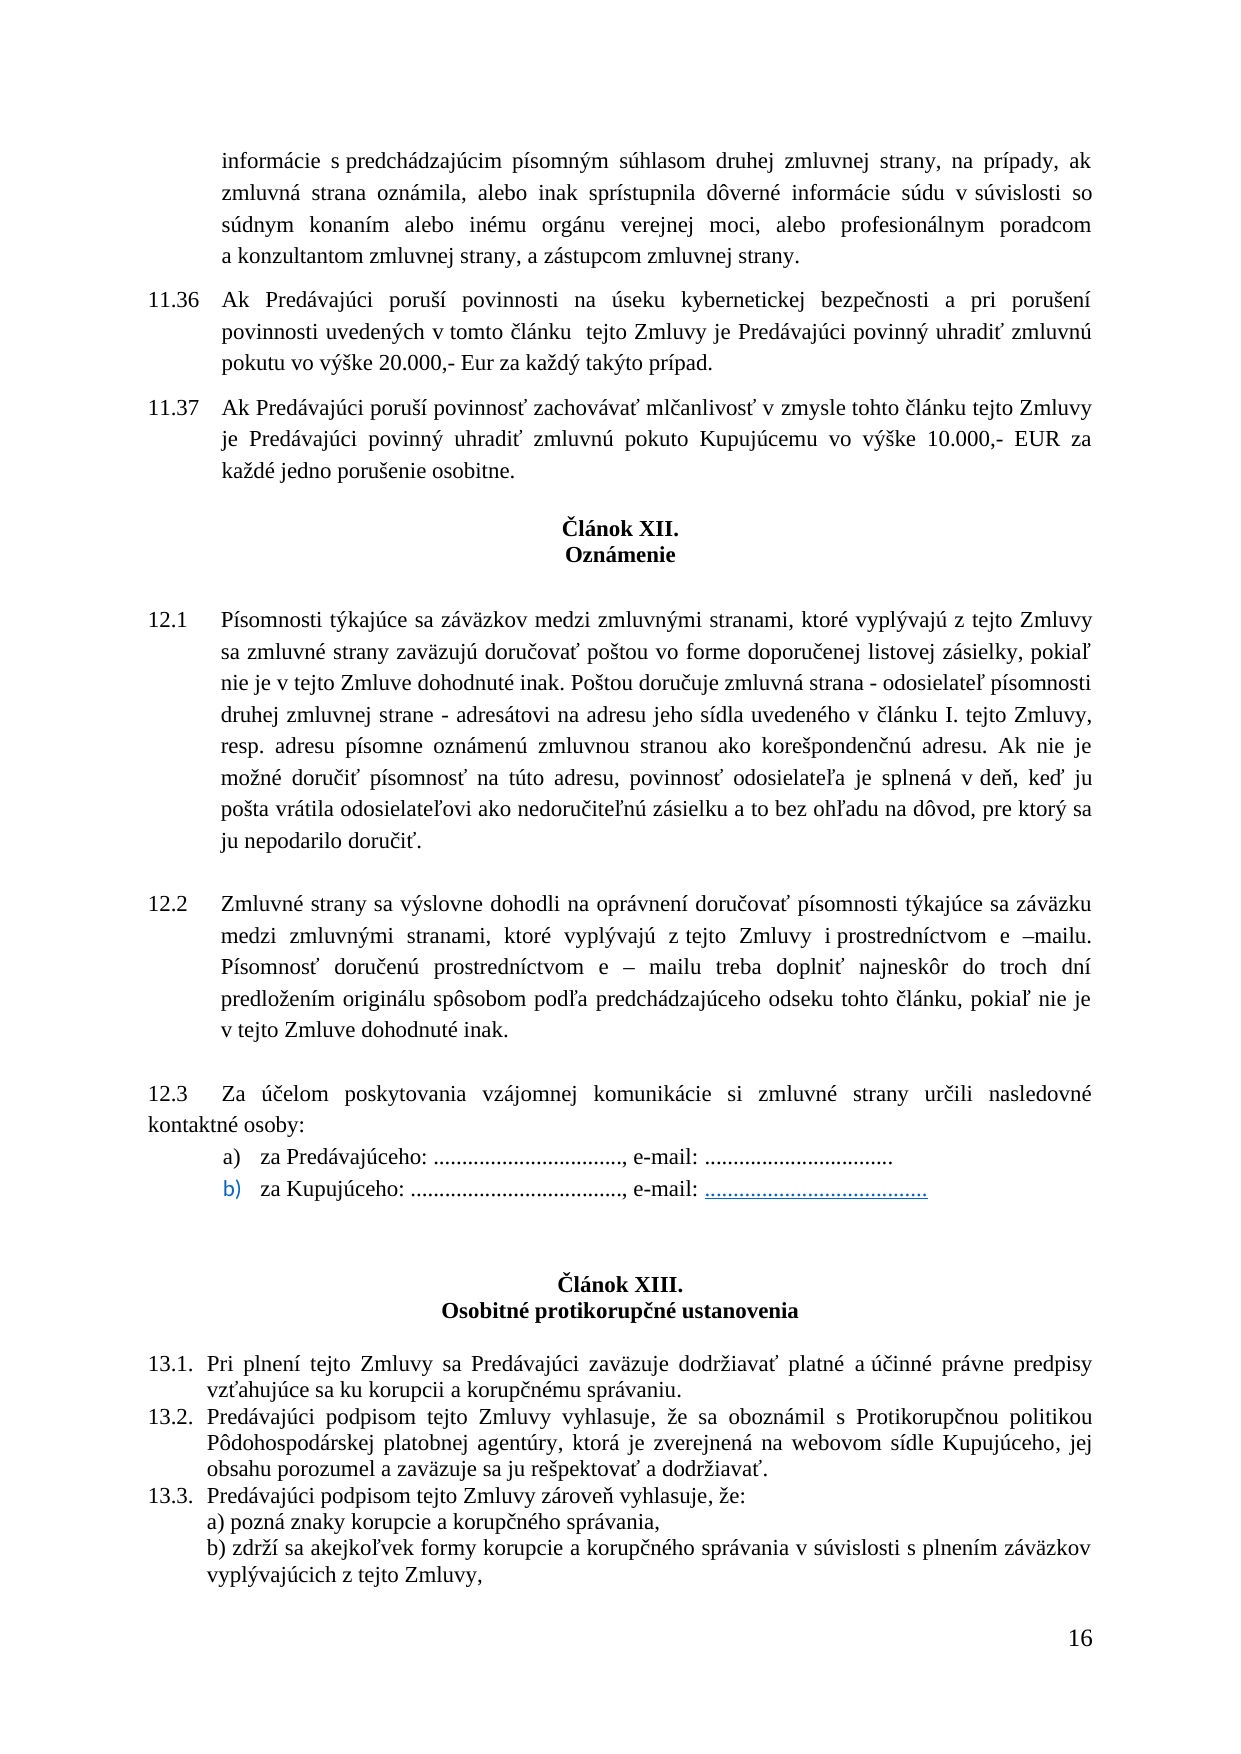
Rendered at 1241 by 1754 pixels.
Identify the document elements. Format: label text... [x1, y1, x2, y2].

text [148, 148, 1092, 269]
text 11.37 Ak Predávajúci poruší povinnosť zachovávať mlčanlivosť v zmysle tohto článku tejto Zmluvy je Predávajúci povinný uhradiť zmluvnú pokuto Kupujúcemu vo výške 10.000,- EUR za každé jedno porušenie osobitne. [148, 393, 1092, 483]
list Pri plnení tejto Zmluvy sa Predávajúci zaväzuje dodržiavať platné a účinné právne predpisy vzťahujúce sa ku korupcii a korupčnému správaniu. [148, 1350, 1093, 1403]
text Článok XII. [148, 514, 1093, 541]
list Predávajúci podpisom tejto Zmluvy zároveň vyhlasuje, že: [148, 1482, 1093, 1508]
list za Predávajúceho: ................................., e-mail: ................................. [223, 1143, 1093, 1169]
text 12.1 Písomnosti týkajúce sa záväzkov medzi zmluvnými stranami, ktoré vyplývajú z tejto Zmluvy sa zmluvné strany zaväzujú doručovať poštou vo forme doporučenej listovej zásielky, pokiaľ nie je v tejto Zmluve dohodnuté inak. Poštou doručuje zmluvná strana - odosielateľ písomnosti druhej zmluvnej strane - adresátovi na adresu jeho sídla uvedeného v článku I. tejto Zmluvy, resp. adresu písomne oznámenú zmluvnou stranou ako korešpondenčnú adresu. Ak nie je možné doručiť písomnosť na túto adresu, povinnosť odosielateľa je splnená v deň, keď ju pošta vrátila odosielateľovi ako nedoručiteľnú zásielku a to bez ohľadu na dôvod, pre ktorý sa ju nepodarilo doručiť. [148, 606, 1092, 853]
list za Kupujúceho: ....................................., e-mail: ....................................... [223, 1174, 1093, 1202]
list Osobitné protikorupčné ustanovenia [148, 1297, 1093, 1324]
text 12.3 Za účelom poskytovania vzájomnej komunikácie si zmluvné strany určili nasledovné kontaktné osoby: [148, 1079, 1092, 1137]
text 11.36 Ak Predávajúci poruší povinnosti na úseku kybernetickej bezpečnosti a pri porušení povinnosti uvedených v tomto článku tejto Zmluvy je Predávajúci povinný uhradiť zmluvnú pokutu vo výške 20.000,- Eur za každý takýto prípad. [148, 286, 1092, 376]
text 12.2 Zmluvné strany sa výslovne dohodli na oprávnení doručovať písomnosti týkajúce sa záväzku medzi zmluvnými stranami, ktoré vyplývajú z tejto Zmluvy i prostredníctvom e –mailu. Písomnosť doručenú prostredníctvom e – mailu treba doplniť najneskôr do troch dní predložením originálu spôsobom podľa predchádzajúceho odseku tohto článku, pokiaľ nie je v tejto Zmluve dohodnuté inak. [148, 890, 1092, 1043]
list b) zdrží sa akejkoľvek formy korupcie a korupčného správania v súvislosti s plnením záväzkov vyplývajúcich z tejto Zmluvy, [207, 1534, 1093, 1587]
text Oznámenie [148, 541, 1093, 567]
text Článok XIII. [148, 1271, 1093, 1297]
list a) pozná znaky korupcie a korupčného správania, [207, 1508, 1093, 1534]
list Predávajúci podpisom tejto Zmluvy vyhlasuje, že sa oboznámil s Protikorupčnou politikou Pôdohospodárskej platobnej agentúry, ktorá je zverejnená na webovom sídle Kupujúceho, jej obsahu porozumel a zaväzuje sa ju rešpektovať a dodržiavať. [148, 1403, 1093, 1482]
